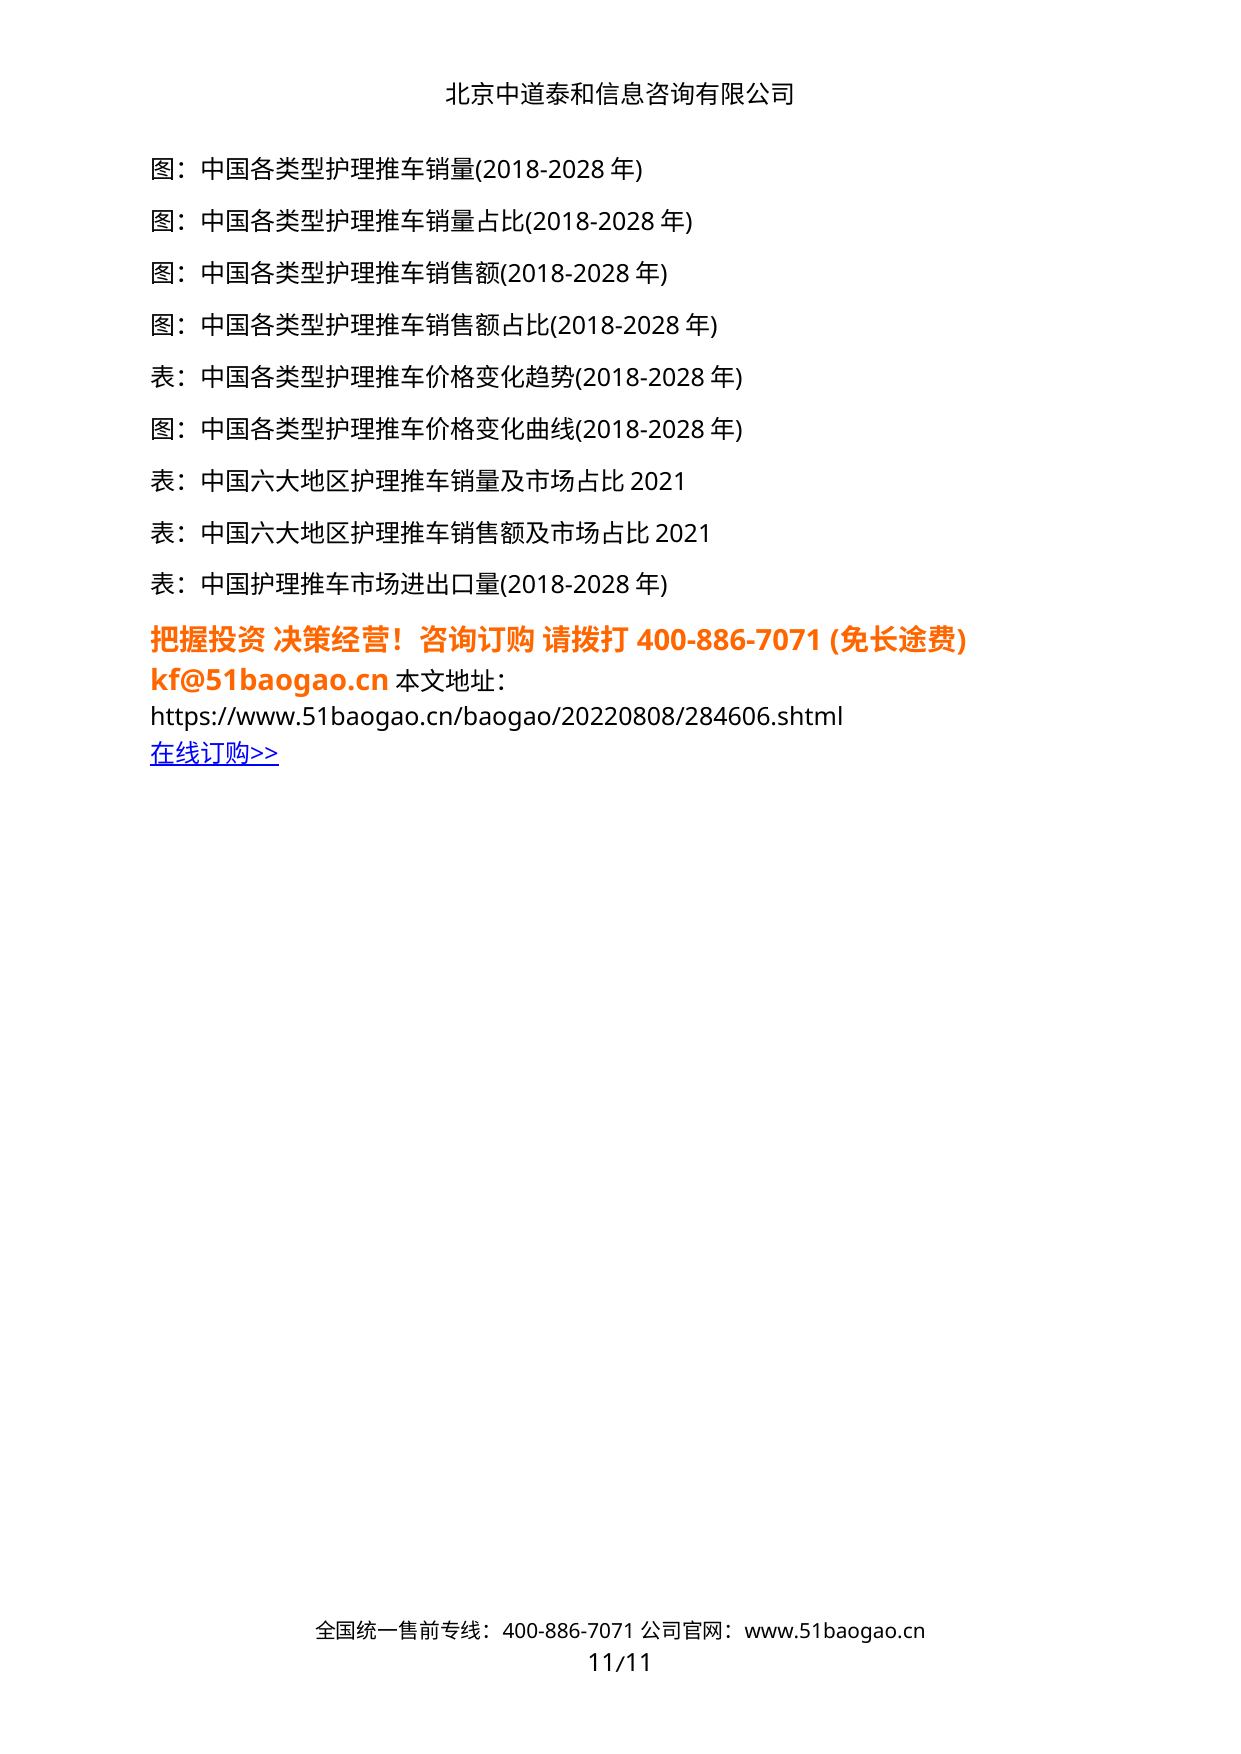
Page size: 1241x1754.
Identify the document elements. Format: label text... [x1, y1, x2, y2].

text 表：中国六大地区护理推车销量及市场占比2021 [150, 461, 1090, 497]
text 图：中国各类型护理推车销量(2018-2028年) [150, 150, 1090, 186]
text 图：中国各类型护理推车销售额占比(2018-2028年) [150, 306, 1090, 342]
text 表：中国护理推车市场进出口量(2018-2028年) [150, 565, 1090, 601]
text 图：中国各类型护理推车销售额(2018-2028年) [150, 254, 1090, 290]
text 图：中国各类型护理推车价格变化曲线(2018-2028年) [150, 409, 1090, 446]
text 表：中国六大地区护理推车销售额及市场占比2021 [150, 513, 1090, 549]
text 图：中国各类型护理推车销量占比(2018-2028年) [150, 202, 1090, 238]
text 把握投资 决策经营！咨询订购 请拨打 400-886-7071 (免长途费) kf@51baogao.cn本文地址：https://www.51baogao.cn/baogao/20220808/284606.shtml [150, 617, 1090, 733]
text 表：中国各类型护理推车价格变化趋势(2018-2028年) [150, 357, 1090, 394]
text 在线订购>> [150, 733, 1090, 769]
